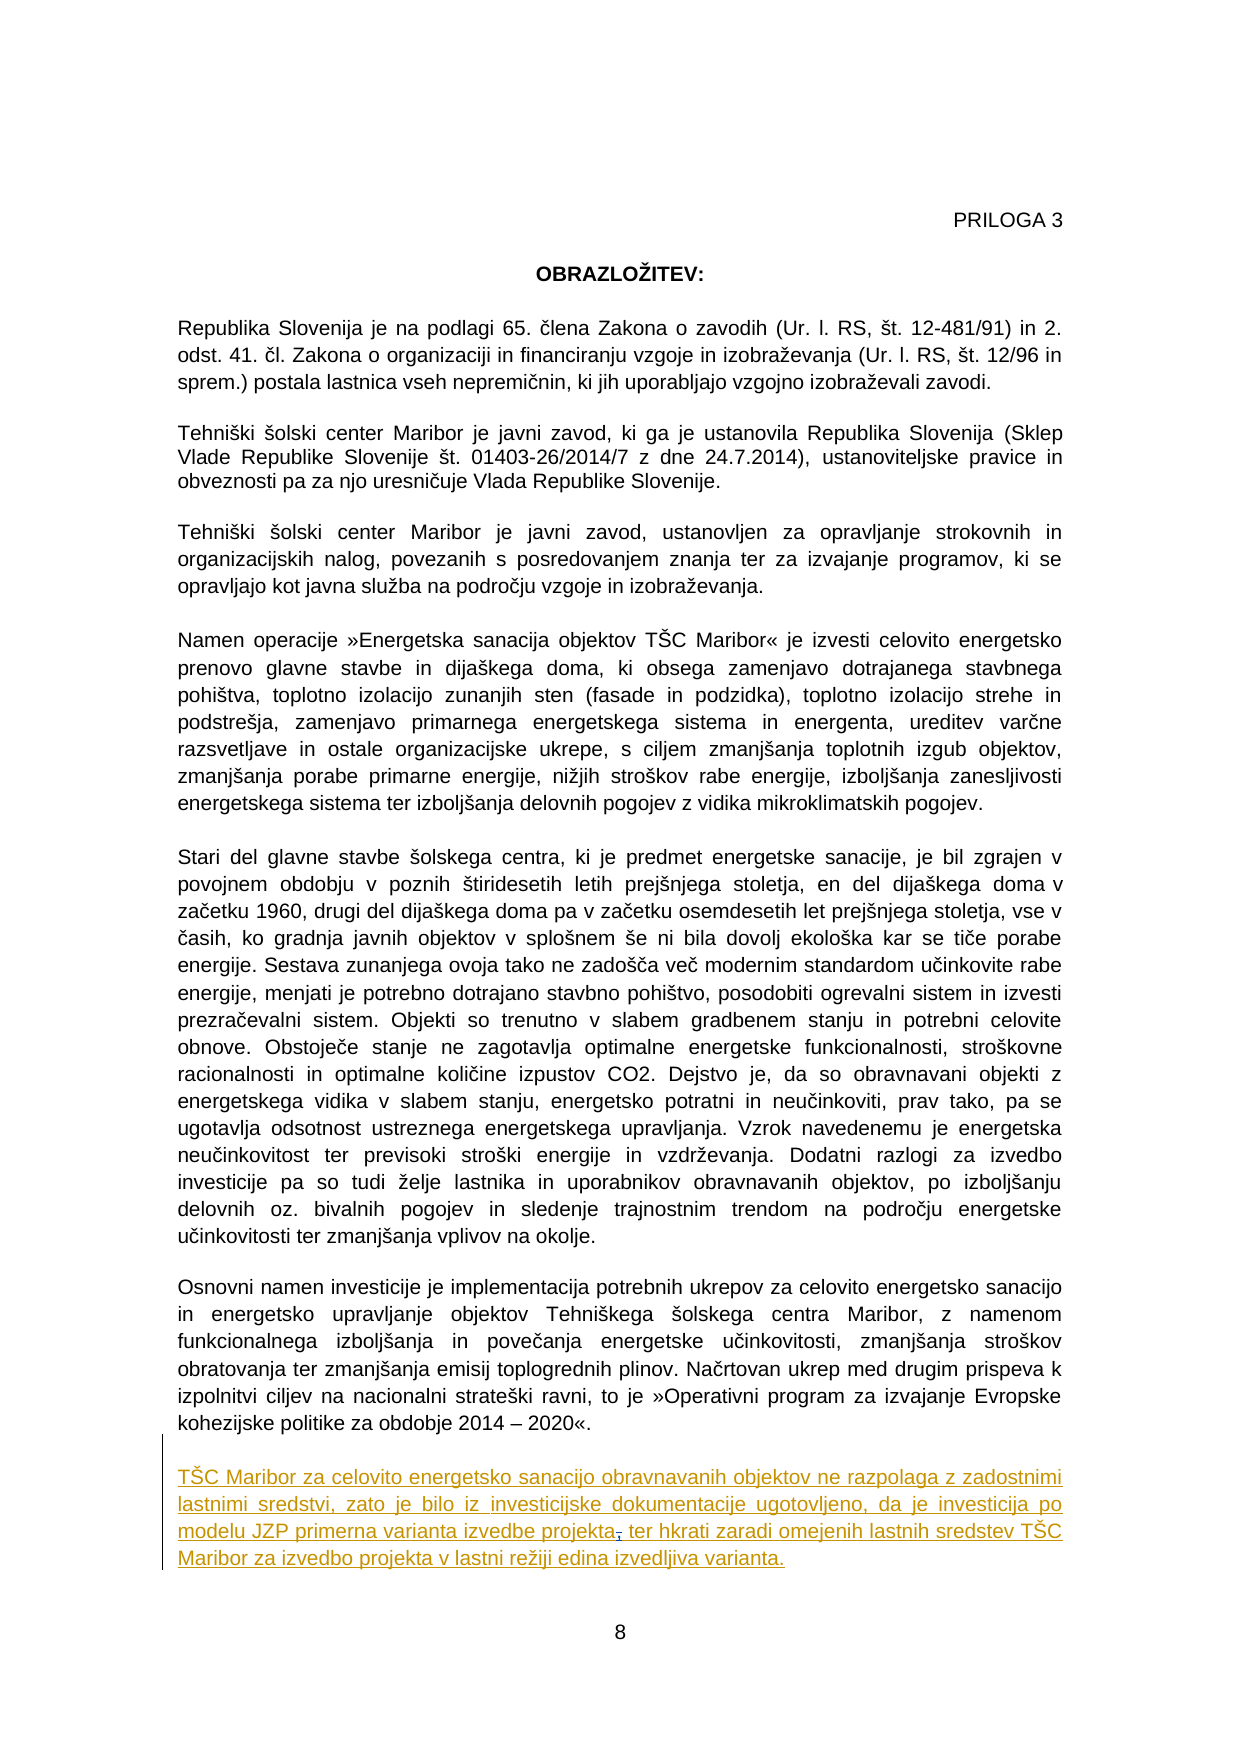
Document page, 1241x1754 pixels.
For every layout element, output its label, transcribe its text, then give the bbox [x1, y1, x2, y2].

text PRILOGA 3 [177, 204, 1063, 231]
text Tehniški šolski center Maribor je javni zavod, ustanovljen za opravljanje strokovnih in organizacijskih nalog, povezanih s posredovanjem znanja ter za izvajanje programov, ki se opravljajo kot javna služba na področju vzgoje in izobraževanja. [177, 517, 1063, 598]
text Osnovni namen investicije je implementacija potrebnih ukrepov za celovito energetsko sanacijo in energetsko upravljanje objektov Tehniškega šolskega centra Maribor, z namenom funkcionalnega izboljšanja in povečanja energetske učinkovitosti, zmanjšanja stroškov obratovanja ter zmanjšanja emisij toplogrednih plinov. Načrtovan ukrep med drugim prispeva k izpolnitvi ciljev na nacionalni strateški ravni, to je »Operativni program za izvajanje Evropske kohezijske politike za obdobje 2014 – 2020«. [177, 1272, 1063, 1434]
text Stari del glavne stavbe šolskega centra, ki je predmet energetske sanacije, je bil zgrajen v povojnem obdobju v poznih štiridesetih letih prejšnjega stoletja, en del dijaškega doma v začetku 1960, drugi del dijaškega doma pa v začetku osemdesetih let prejšnjega stoletja, vse v časih, ko gradnja javnih objektov v splošnem še ni bila dovolj ekološka kar se tiče porabe energije. Sestava zunanjega ovoja tako ne zadošča več modernim standardom učinkovite rabe energije, menjati je potrebno dotrajano stavbno pohištvo, posodobiti ogrevalni sistem in izvesti prezračevalni sistem. Objekti so trenutno v slabem gradbenem stanju in potrebni celovite obnove. Obstoječe stanje ne zagotavlja optimalne energetske funkcionalnosti, stroškovne racionalnosti in optimalne količine izpustov CO2. Dejstvo je, da so obravnavani objekti z energetskega vidika v slabem stanju, energetsko potratni in neučinkoviti, prav tako, pa se ugotavlja odsotnost ustreznega energetskega upravljanja. Vzrok navedenemu je energetska neučinkovitost ter previsoki stroški energije in vzdrževanja. Dodatni razlogi za izvedbo investicije pa so tudi želje lastnika in uporabnikov obravnavanih objektov, po izboljšanju delovnih oz. bivalnih pogojev in sledenje trajnostnim trendom na področju energetske učinkovitosti ter zmanjšanja vplivov na okolje. [177, 842, 1063, 1248]
text Namen operacije »Energetska sanacija objektov TŠC Maribor« je izvesti celovito energetsko prenovo glavne stavbe in dijaškega doma, ki obsega zamenjavo dotrajanega stavbnega pohištva, toplotno izolacijo zunanjih sten (fasade in podzidka), toplotno izolacijo strehe in podstrešja, zamenjavo primarnega energetskega sistema in energenta, ureditev varčne razsvetljave in ostale organizacijske ukrepe, s ciljem zmanjšanja toplotnih izgub objektov, zmanjšanja porabe primarne energije, nižjih stroškov rabe energije, izboljšanja zanesljivosti energetskega sistema ter izboljšanja delovnih pogojev z vidika mikroklimatskih pogojev. [177, 625, 1063, 815]
text OBRAZLOŽITEV: [177, 258, 1063, 286]
text Republika Slovenija je na podlagi 65. člena Zakona o zavodih (Ur. l. RS, št. 12-481/91) in 2. odst. 41. čl. Zakona o organizaciji in financiranju vzgoje in izobraževanja (Ur. l. RS, št. 12/96 in sprem.) postala lastnica vseh nepremičnin, ki jih uporabljajo vzgojno izobraževali zavodi. [177, 313, 1063, 394]
text Tehniški šolski center Maribor je javni zavod, ki ga je ustanovila Republika Slovenija (Sklep Vlade Republike Slovenije št. 01403-26/2014/7 z dne 24.7.2014), ustanoviteljske pravice in obveznosti pa za njo uresničuje Vlada Republike Slovenije. [177, 421, 1063, 493]
